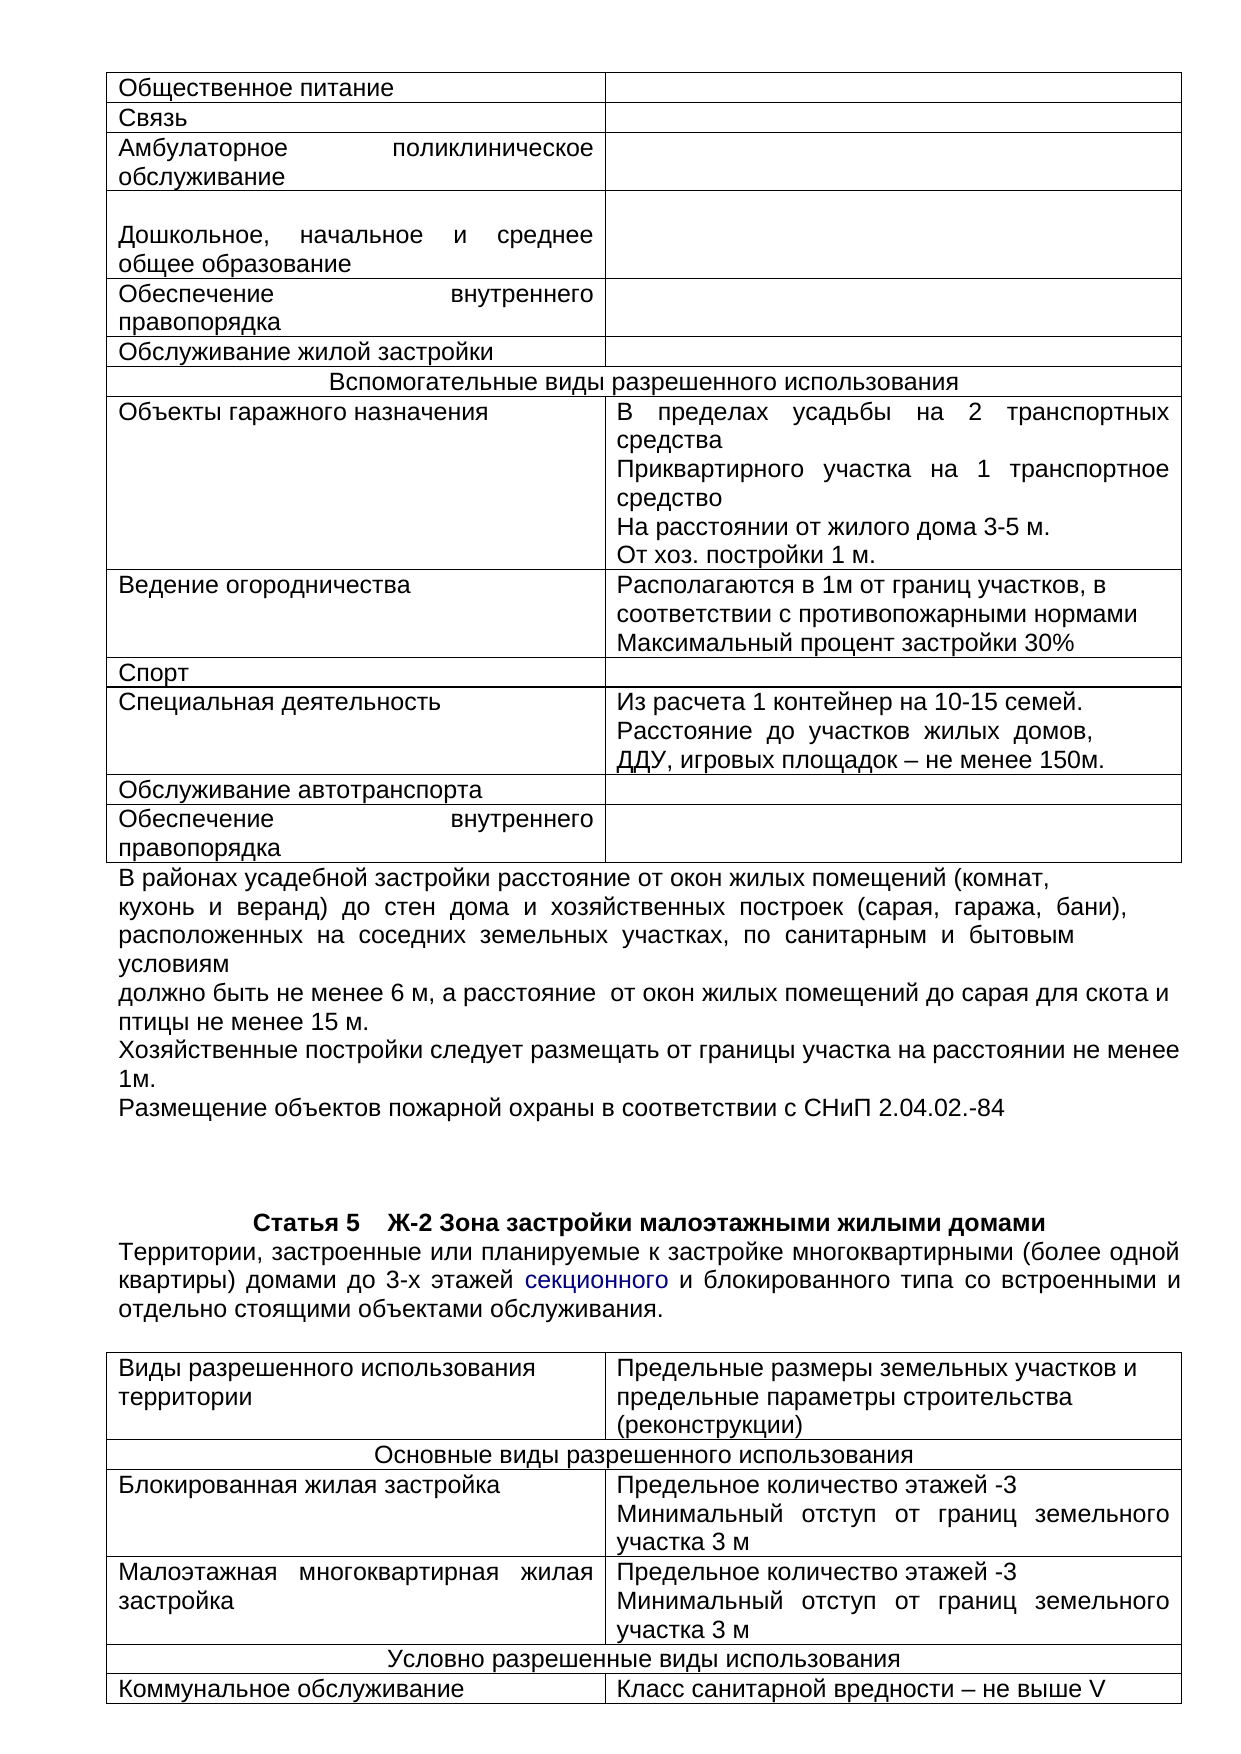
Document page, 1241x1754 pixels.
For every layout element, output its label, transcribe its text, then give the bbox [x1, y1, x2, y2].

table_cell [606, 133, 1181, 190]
text кухонь и веранд) до стен дома и хозяйственных построек (сарая, гаража, бани), [118, 892, 1181, 921]
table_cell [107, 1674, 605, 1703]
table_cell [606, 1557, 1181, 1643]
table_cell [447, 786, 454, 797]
text Размещение объектов пожарной охраны в соответствии с СНиП 2.04.02.-84 [118, 1093, 1181, 1122]
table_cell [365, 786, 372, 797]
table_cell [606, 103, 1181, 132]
text Территории, застроенные или планируемые к застройке многоквартирными (более одной квартиры) домами до 3-х этажей секционного и блокированного типа со встроенными и отдельно стоящими объектами обслуживания. [118, 1237, 1181, 1323]
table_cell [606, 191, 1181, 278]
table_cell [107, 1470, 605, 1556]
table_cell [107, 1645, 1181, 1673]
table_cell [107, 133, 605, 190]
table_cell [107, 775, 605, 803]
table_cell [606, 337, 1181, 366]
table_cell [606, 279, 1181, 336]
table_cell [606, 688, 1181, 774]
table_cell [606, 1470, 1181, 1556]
text Хозяйственные постройки следует размещать от границы участка на расстоянии не менее 1м. [118, 1036, 1181, 1093]
text расположенных на соседних земельных участках, по санитарным и бытовым условиям [118, 921, 1181, 978]
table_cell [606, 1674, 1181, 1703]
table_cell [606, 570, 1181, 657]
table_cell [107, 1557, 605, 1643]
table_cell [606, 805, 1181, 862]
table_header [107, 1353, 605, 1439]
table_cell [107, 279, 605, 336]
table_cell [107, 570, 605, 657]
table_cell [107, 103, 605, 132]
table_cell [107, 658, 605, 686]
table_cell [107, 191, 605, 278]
text Статья 5 Ж-2 Зона застройки малоэтажными жилыми домами [118, 1208, 1181, 1237]
text В районах усадебной застройки расстояние от окон жилых помещений (комнат, [118, 863, 1181, 892]
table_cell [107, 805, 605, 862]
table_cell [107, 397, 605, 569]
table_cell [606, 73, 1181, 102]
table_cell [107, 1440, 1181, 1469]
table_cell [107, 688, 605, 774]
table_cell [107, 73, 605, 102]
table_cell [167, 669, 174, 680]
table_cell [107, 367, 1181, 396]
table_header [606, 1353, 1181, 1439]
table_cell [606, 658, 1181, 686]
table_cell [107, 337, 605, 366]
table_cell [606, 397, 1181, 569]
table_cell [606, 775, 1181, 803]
text должно быть не менее 6 м, а расстояние от окон жилых помещений до сарая для скота и птицы не менее 15 м. [118, 978, 1181, 1036]
